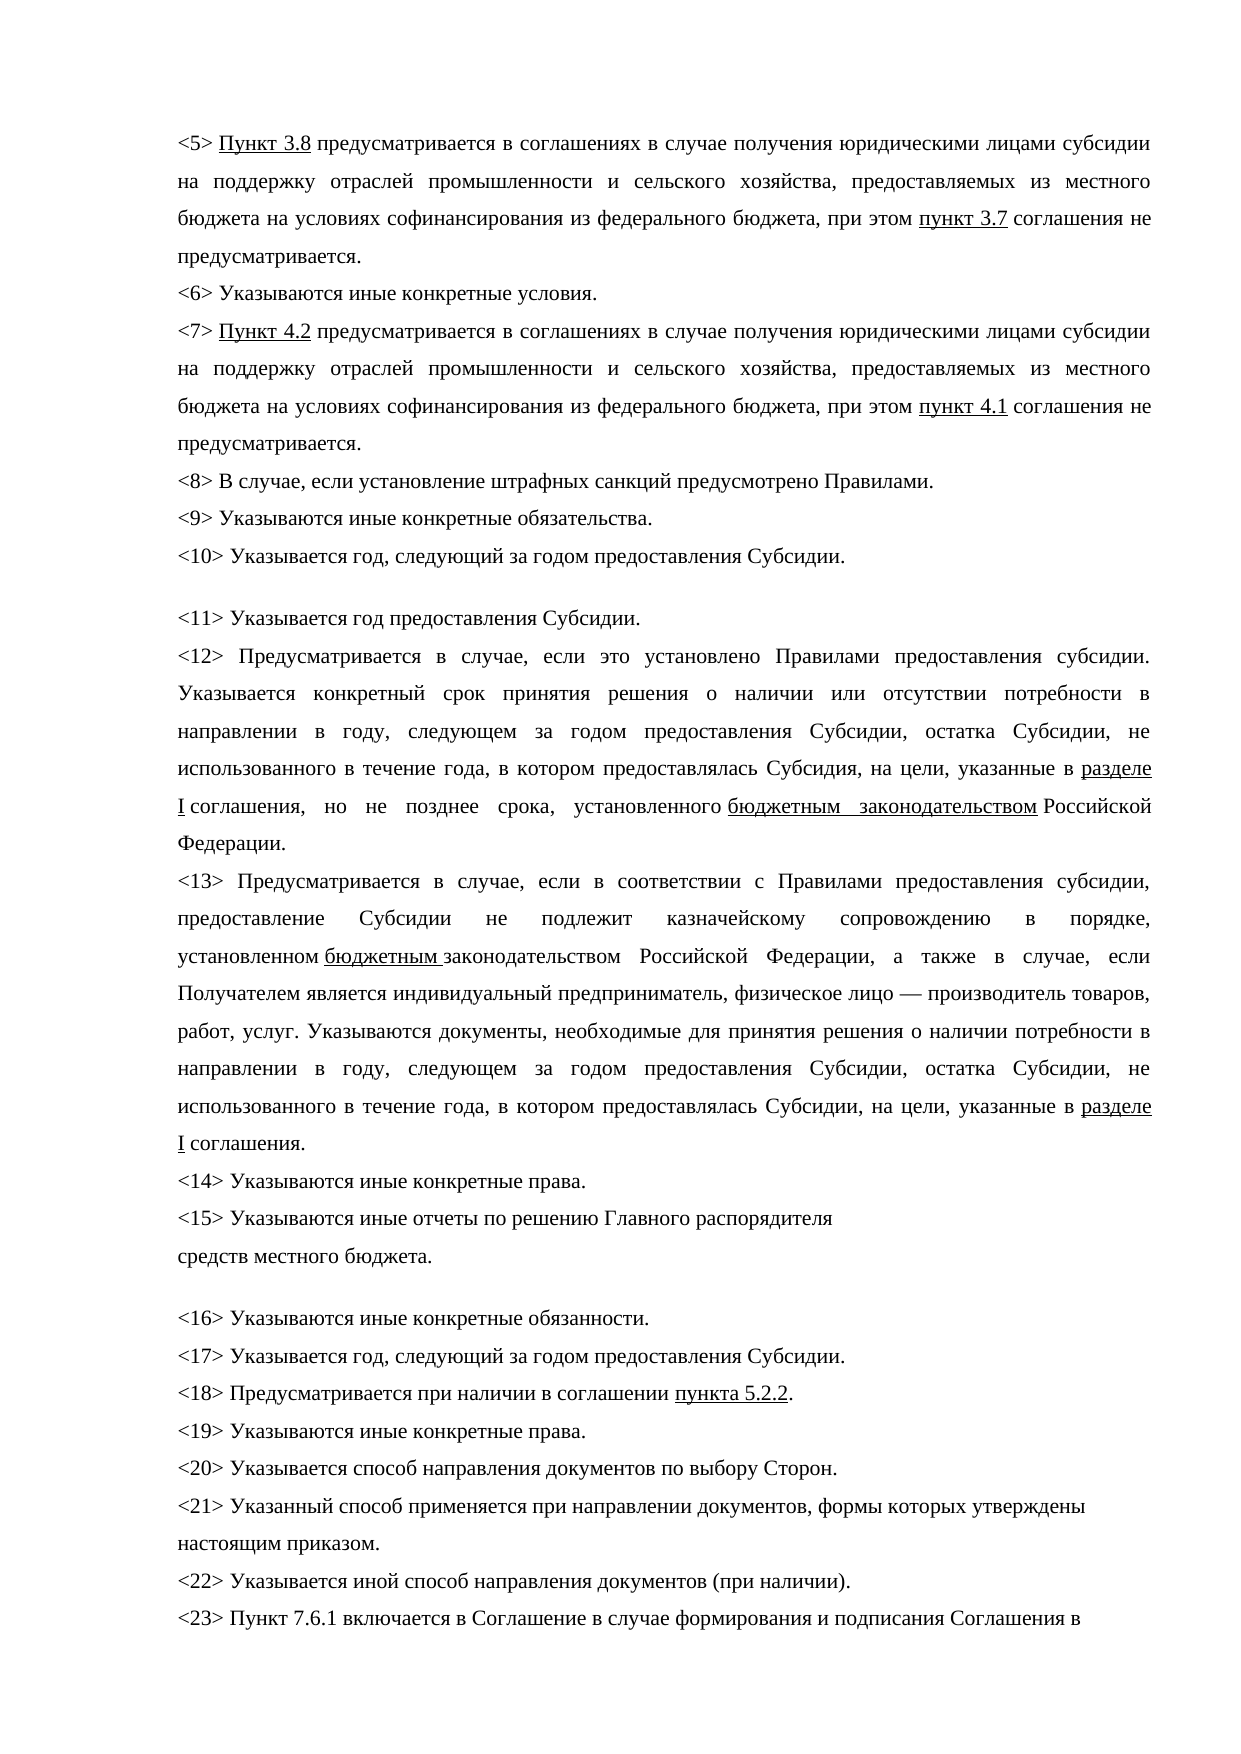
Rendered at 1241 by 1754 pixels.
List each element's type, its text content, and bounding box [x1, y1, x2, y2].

text <16> Указываются иные конкретные обязанности. [177, 1293, 1152, 1331]
text <10> Указывается год, следующий за годом предоставления Субсидии. [177, 531, 1152, 568]
text <13> Предусматривается в случае, если в соответствии с Правилами предоставления субсидии, предоставление Субсидии не подлежит казначейскому сопровождению в порядке, установленном бюджетным законодательством Российской Федерации, а также в случае, если Получателем является индивидуальный предприниматель, физическое лицо — производитель товаров, работ, услуг. Указываются документы, необходимые для принятия решения о наличии потребности в направлении в году, следующем за годом предоставления Субсидии, остатка Субсидии, не использованного в течение года, в котором предоставлялась Субсидии, на цели, указанные в разделе I соглашения. [177, 856, 1152, 1156]
text <18> Предусматривается при наличии в соглашении пункта 5.2.2. [177, 1368, 1152, 1406]
text <14> Указываются иные конкретные права. [177, 1156, 1152, 1193]
text <15> Указываются иные отчеты по решению Главного распорядителя [177, 1193, 1152, 1231]
text <12> Предусматривается в случае, если это установлено Правилами предоставления субсидии. Указывается конкретный срок принятия решения о наличии или отсутствии потребности в направлении в году, следующем за годом предоставления Субсидии, остатка Субсидии, не использованного в течение года, в котором предоставлялась Субсидия, на цели, указанные в разделе I соглашения, но не позднее срока, установленного бюджетным законодательством Российской Федерации. [177, 631, 1152, 856]
text <8> В случае, если установление штрафных санкций предусмотрено Правилами. [177, 456, 1152, 493]
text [177, 1556, 1152, 1631]
text <6> Указываются иные конкретные условия. [177, 268, 1152, 306]
text <7> Пункт 4.2 предусматривается в соглашениях в случае получения юридическими лицами субсидии на поддержку отраслей промышленности и сельского хозяйства, предоставляемых из местного бюджета на условиях софинансирования из федерального бюджета, при этом пункт 4.1 соглашения не предусматривается. [177, 306, 1152, 456]
text средств местного бюджета. [177, 1231, 1152, 1268]
text <5> Пункт 3.8 предусматривается в соглашениях в случае получения юридическими лицами субсидии на поддержку отраслей промышленности и сельского хозяйства, предоставляемых из местного бюджета на условиях софинансирования из федерального бюджета, при этом пункт 3.7 соглашения не предусматривается. [177, 118, 1152, 268]
text <19> Указываются иные конкретные права. <20> Указывается способ направления документов по выбору Сторон. <21> Указанный способ применяется при направлении документов, формы которых утверждены настоящим приказом. [177, 1406, 1152, 1556]
text <11> Указывается год предоставления Субсидии. [177, 593, 1152, 631]
text <9> Указываются иные конкретные обязательства. [177, 493, 1152, 531]
text <17> Указывается год, следующий за годом предоставления Субсидии. [177, 1331, 1152, 1368]
